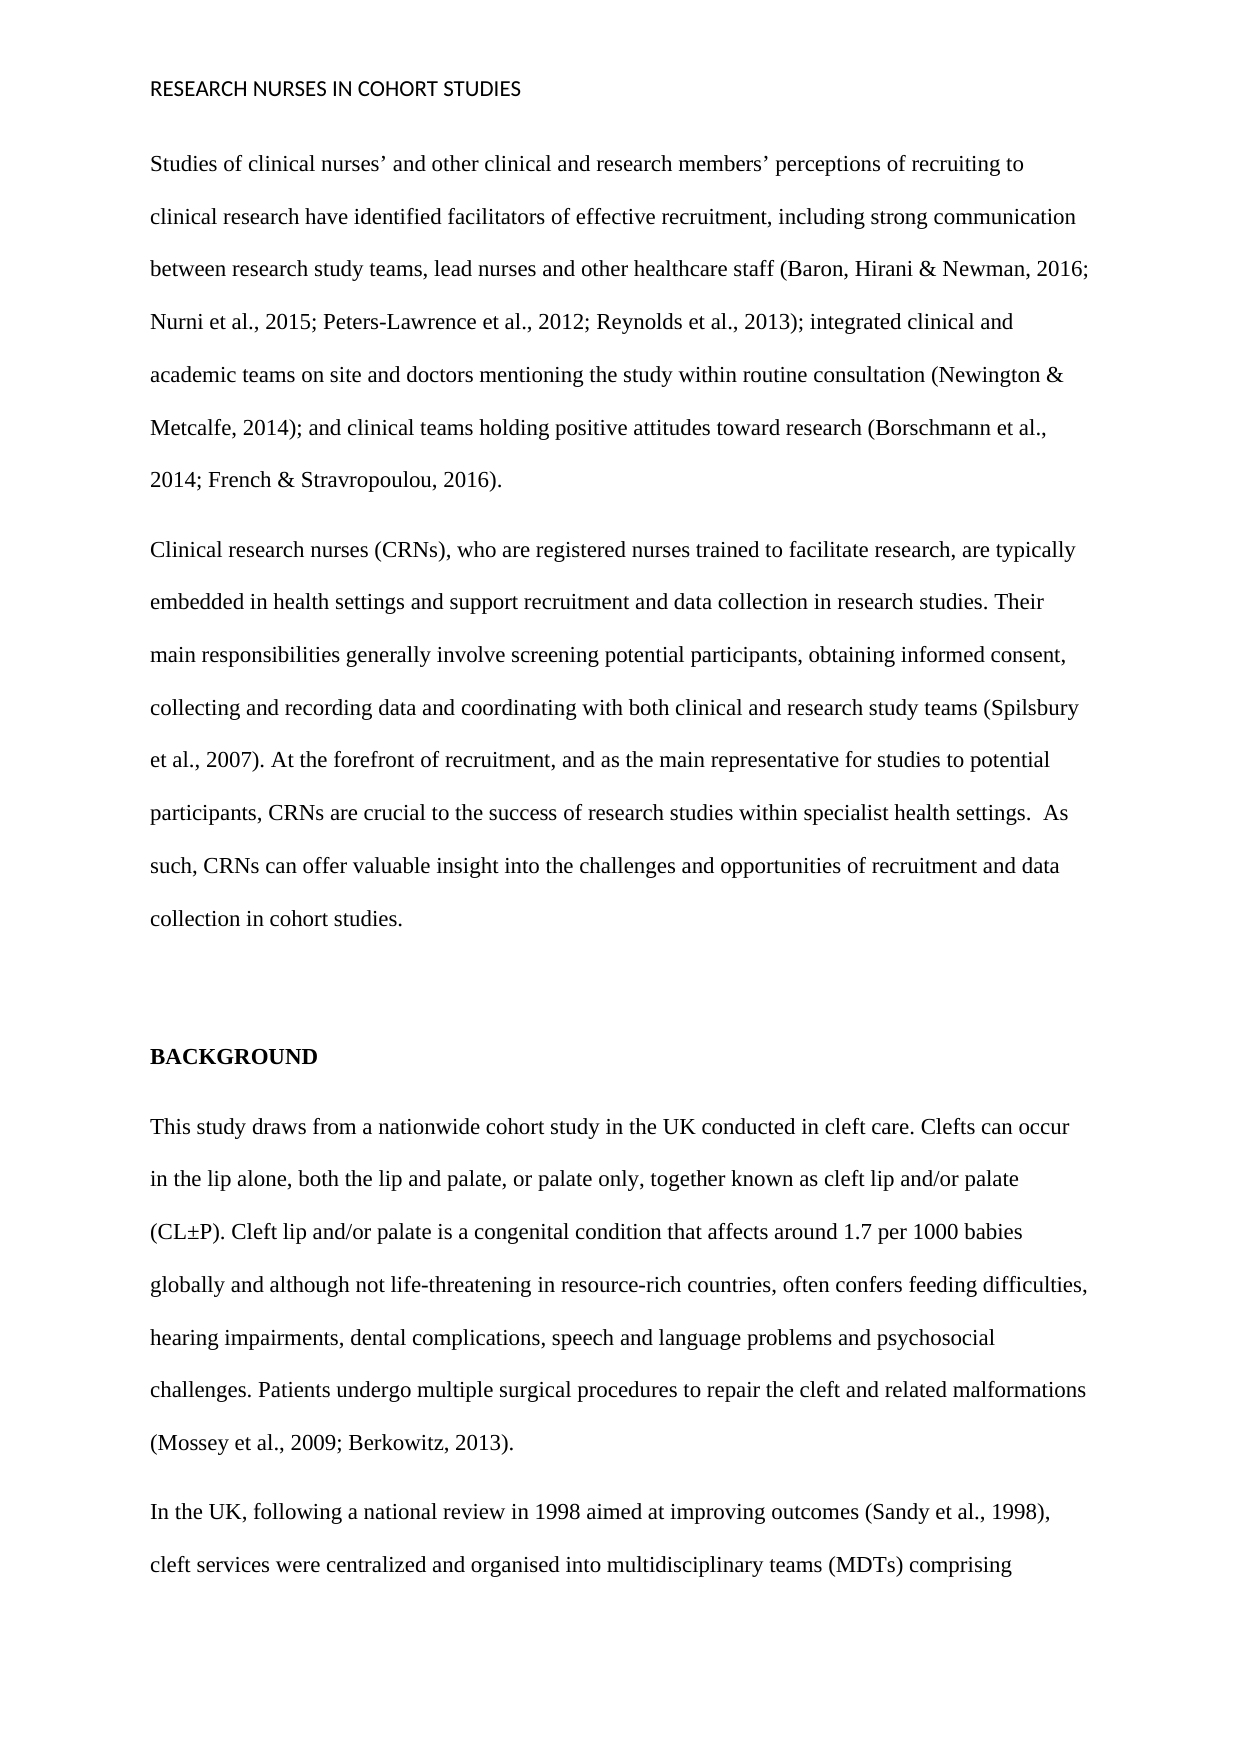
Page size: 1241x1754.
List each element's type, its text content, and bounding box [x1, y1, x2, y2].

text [150, 1498, 1090, 1577]
text Studies of clinical nurses’ and other clinical and research members’ perceptions of recruiting to clinical research have identified facilitators of effective recruitment, including strong communication between research study teams, lead nurses and other healthcare staff (Baron, Hirani & Newman, 2016; Nurni et al., 2015; Peters-Lawrence et al., 2012; Reynolds et al., 2013); integrated clinical and academic teams on site and doctors mentioning the study within routine consultation (Newington & Metcalfe, 2014); and clinical teams holding positive attitudes toward research (Borschmann et al., 2014; French & Stravropoulou, 2016). [150, 150, 1090, 493]
text BACKGROUND [150, 1043, 1090, 1070]
text Clinical research nurses (CRNs), who are registered nurses trained to facilitate research, are typically embedded in health settings and support recruitment and data collection in research studies. Their main responsibilities generally involve screening potential participants, obtaining informed consent, collecting and recording data and coordinating with both clinical and research study teams (Spilsbury et al., 2007). At the forefront of recruitment, and as the main representative for studies to potential participants, CRNs are crucial to the success of research studies within specialist health settings. As such, CRNs can offer valuable insight into the challenges and opportunities of recruitment and data collection in cohort studies. [150, 536, 1090, 931]
text This study draws from a nationwide cohort study in the UK conducted in cleft care. Clefts can occur in the lip alone, both the lip and palate, or palate only, together known as cleft lip and/or palate (CL±P). Cleft lip and/or palate is a congenital condition that affects around 1.7 per 1000 babies globally and although not life-threatening in resource-rich countries, often confers feeding difficulties, hearing impairments, dental complications, speech and language problems and psychosocial challenges. Patients undergo multiple surgical procedures to repair the cleft and related malformations (Mossey et al., 2009; Berkowitz, 2013). [150, 1113, 1090, 1455]
